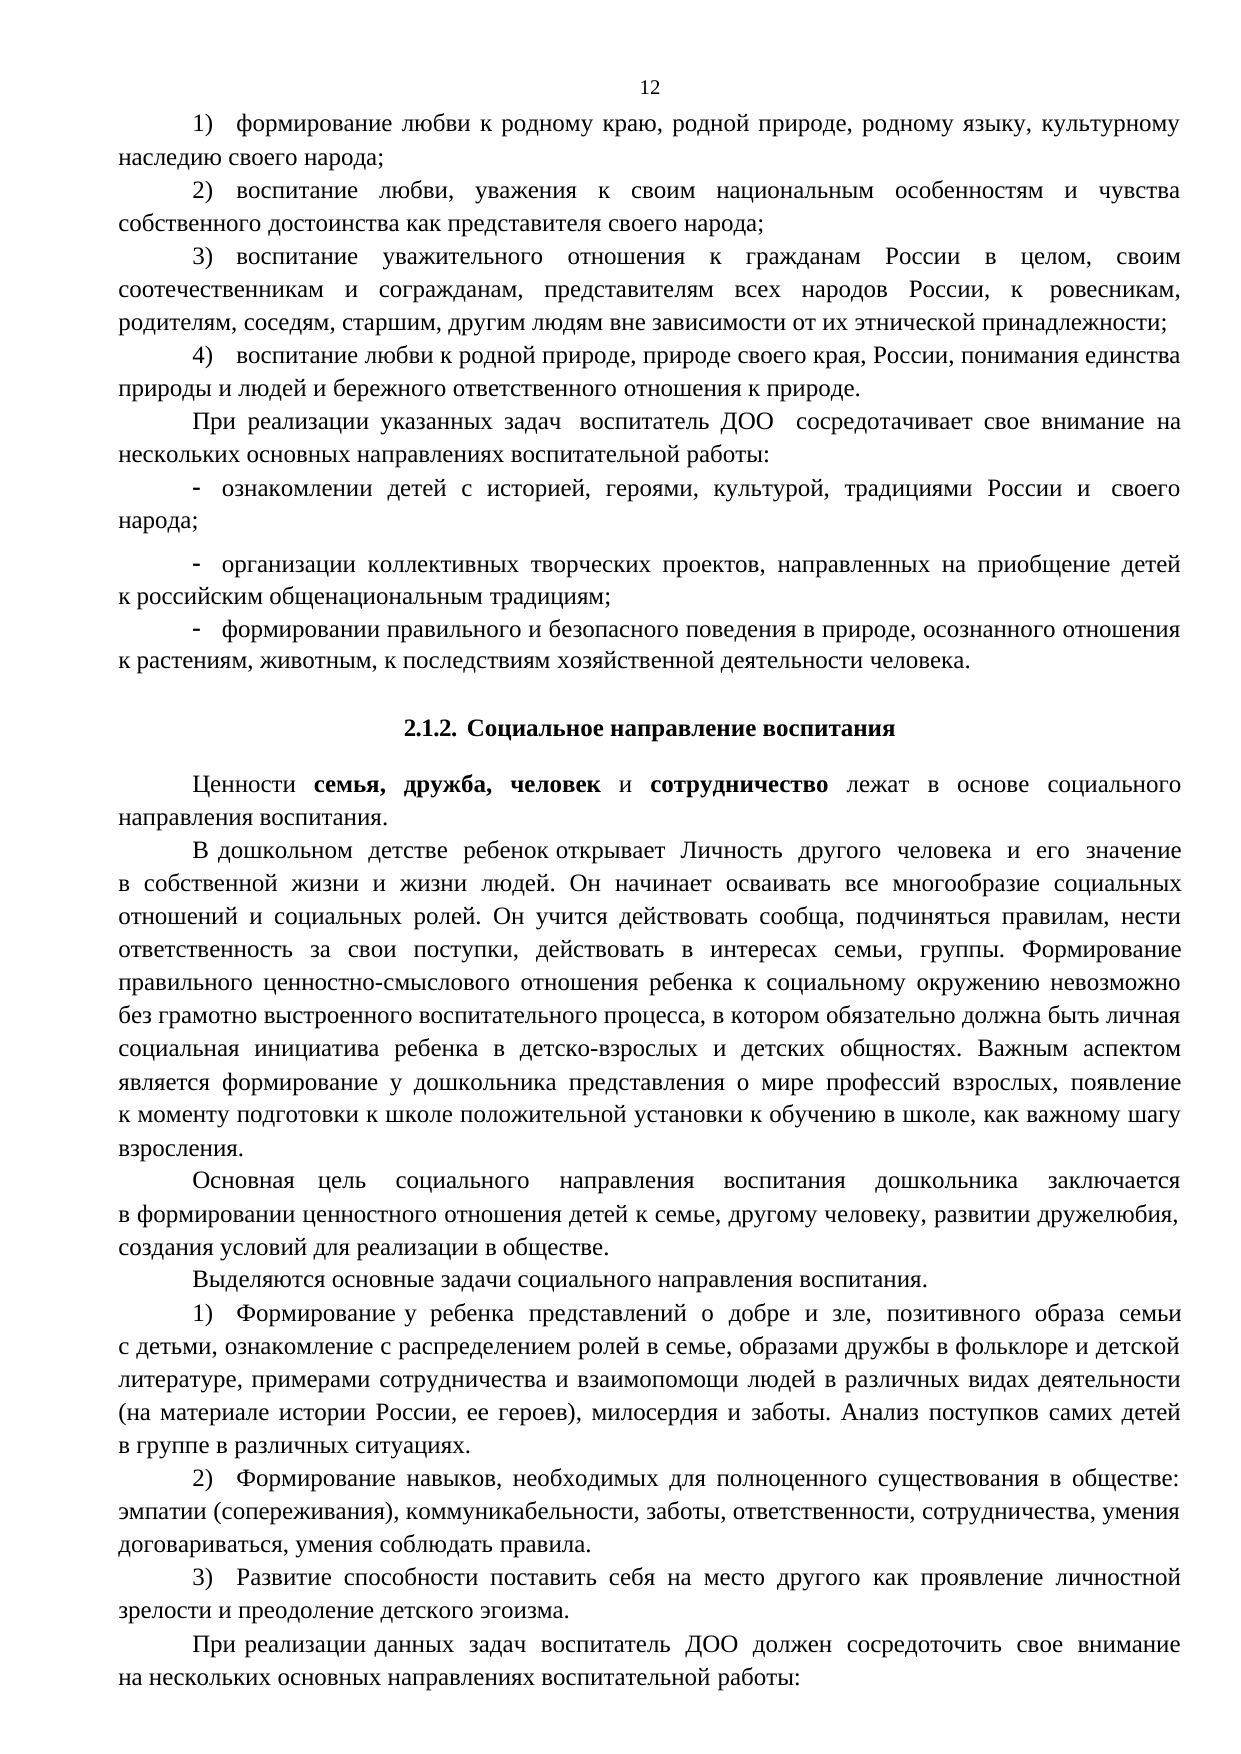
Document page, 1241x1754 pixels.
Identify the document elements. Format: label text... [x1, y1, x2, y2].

text Основная цель социального направления воспитания дошкольника заключается в формировании ценностного отношения детей к семье, другому человеку, развитии дружелюбия, создания условий для реализации в обществе. [118, 1166, 1180, 1260]
list формирование любви к родному краю, родной природе, родному языку, культурному наследию своего народа; [118, 108, 1181, 170]
list воспитание уважительного отношения к гражданам России в целом, своим соотечественникам и согражданам, представителям всех народов России, к ровесникам, родителям, соседям, старшим, другим людям вне зависимости от их этнической принадлежности; [118, 241, 1181, 336]
subtitle Социальное направление воспитания [403, 713, 1207, 742]
list воспитание любви к родной природе, природе своего края, России, понимания единства природы и людей и бережного ответственного отношения к природе. [118, 340, 1181, 402]
text При реализации данных задач воспитатель ДОО должен сосредоточить свое внимание на нескольких основных направлениях воспитательной работы: [118, 1629, 1181, 1691]
text При реализации указанных задач воспитатель ДОО сосредотачивает свое внимание на нескольких основных направлениях воспитательной работы: [118, 406, 1181, 468]
text Выделяются основные задачи социального направления воспитания. [192, 1265, 1207, 1293]
list Формирование навыков, необходимых для полноценного существования в обществе: эмпатии (сопереживания), коммуникабельности, заботы, ответственности, сотрудничества, умения договариваться, умения соблюдать правила. [118, 1463, 1181, 1558]
text Ценности семья, дружба, человек и сотрудничество лежат в основе социального направления воспитания. [118, 769, 1181, 831]
text В дошкольном детстве ребенок открывает Личность другого человека и его значение в собственной жизни и жизни людей. Он начинает осваивать все многообразие социальных отношений и социальных ролей. Он учится действовать сообща, подчиняться правилам, нести ответственность за свои поступки, действовать в интересах семьи, группы. Формирование правильного ценностно-смыслового отношения ребенка к социальному окружению невозможно без грамотно выстроенного воспитательного процесса, в котором обязательно должна быть личная социальная инициатива ребенка в детско-взрослых и детских общностях. Важным аспектом является формирование у дошкольника представления о мире профессий взрослых, появление к моменту подготовки к школе положительной установки к обучению в школе, как важному шагу взросления. [118, 835, 1182, 1161]
list воспитание любви, уважения к своим национальным особенностям и чувства собственного достоинства как представителя своего народа; [118, 175, 1180, 237]
list организации коллективных творческих проектов, направленных на приобщение детей к российским общенациональным традициям; [118, 549, 1181, 610]
list Развитие способности поставить себя на место другого как проявление личностной зрелости и преодоление детского эгоизма. [118, 1562, 1181, 1624]
list Формирование у ребенка представлений о добре и зле, позитивного образа семьи с детьми, ознакомление с распределением ролей в семье, образами дружбы в фольклоре и детской литературе, примерами сотрудничества и взаимопомощи людей в различных видах деятельности (на материале истории России, ее героев), милосердия и заботы. Анализ поступков самих детей в группе в различных ситуациях. [118, 1298, 1182, 1459]
list ознакомлении детей с историей, героями, культурой, традициями России и своего народа; [118, 473, 1181, 533]
list формировании правильного и безопасного поведения в природе, осознанного отношения к растениям, животным, к последствиям хозяйственной деятельности человека. [118, 614, 1181, 674]
